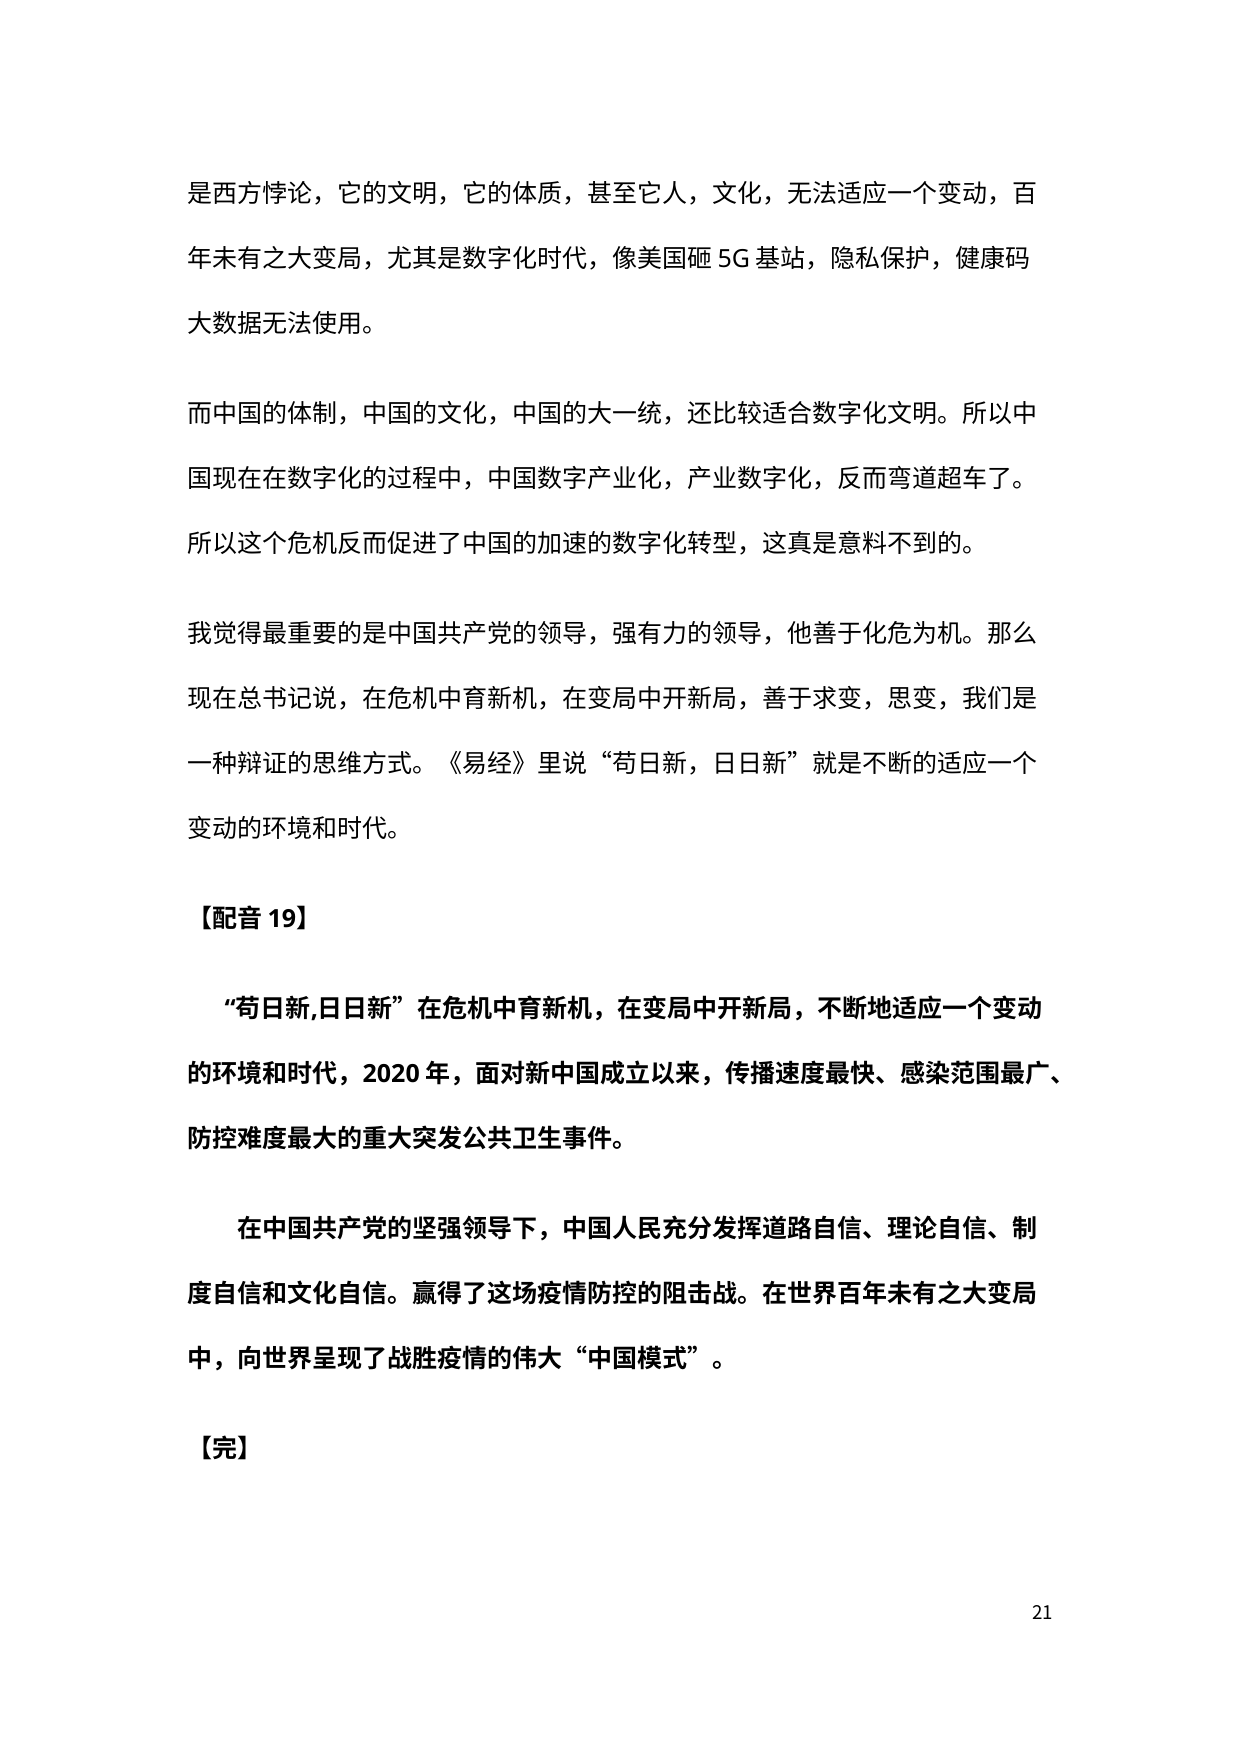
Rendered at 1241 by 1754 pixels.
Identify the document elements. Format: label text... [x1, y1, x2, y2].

text “苟日新,日日新”在危机中育新机，在变局中开新局，不断地适应一个变动的环境和时代，2020年，面对新中国成立以来，传播速度最快、感染范围最广、防控难度最大的重大突发公共卫生事件。 [187, 974, 1053, 1169]
text 【完】 [187, 1414, 1053, 1479]
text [187, 159, 1053, 354]
text 【配音19】 [187, 884, 1053, 949]
text 而中国的体制，中国的文化，中国的大一统，还比较适合数字化文明。所以中国现在在数字化的过程中，中国数字产业化，产业数字化，反而弯道超车了。所以这个危机反而促进了中国的加速的数字化转型，这真是意料不到的。 [187, 379, 1053, 574]
text 我觉得最重要的是中国共产党的领导，强有力的领导，他善于化危为机。那么现在总书记说，在危机中育新机，在变局中开新局，善于求变，思变，我们是一种辩证的思维方式。《易经》里说“苟日新，日日新”就是不断的适应一个变动的环境和时代。 [187, 599, 1053, 859]
text 在中国共产党的坚强领导下，中国人民充分发挥道路自信、理论自信、制度自信和文化自信。赢得了这场疫情防控的阻击战。在世界百年未有之大变局中，向世界呈现了战胜疫情的伟大“中国模式”。 [187, 1194, 1053, 1389]
